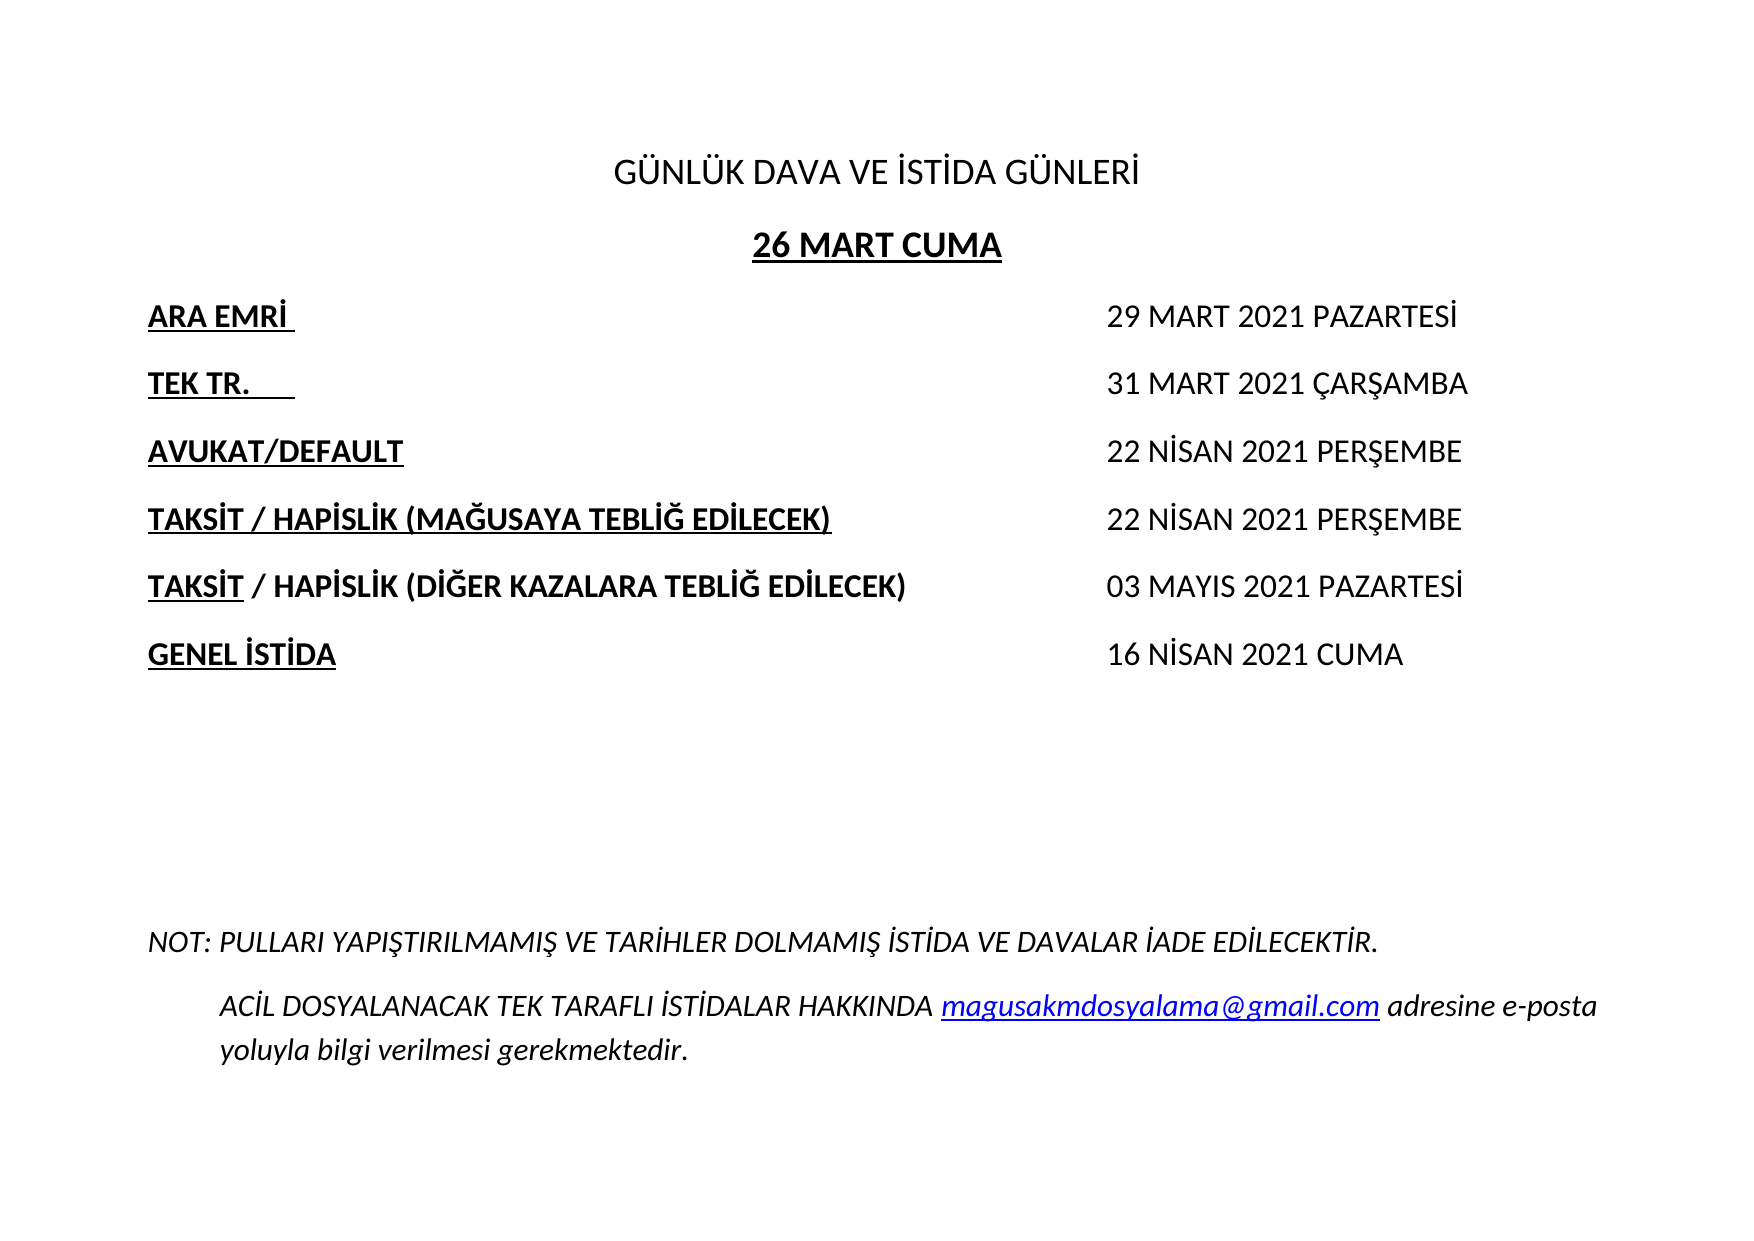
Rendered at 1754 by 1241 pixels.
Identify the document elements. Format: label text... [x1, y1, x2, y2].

text TEK TR. 31 MART 2021 ÇARŞAMBA [148, 362, 1606, 403]
text 26 MART CUMA [148, 221, 1606, 267]
text GÜNLÜK DAVA VE İSTİDA GÜNLERİ [148, 148, 1606, 193]
text AVUKAT/DEFAULT 22 NİSAN 2021 PERŞEMBE [148, 430, 1606, 471]
text TAKSİT / HAPİSLİK (MAĞUSAYA TEBLİĞ EDİLECEK) 22 NİSAN 2021 PERŞEMBE [148, 498, 1606, 538]
text NOT: PULLARI YAPIŞTIRILMAMIŞ VE TARİHLER DOLMAMIŞ İSTİDA VE DAVALAR İADE EDİLECEKTİR. [148, 922, 1606, 960]
text GENEL İSTİDA 16 NİSAN 2021 CUMA [148, 633, 1606, 673]
text ACİL DOSYALANACAK TEK TARAFLI İSTİDALAR HAKKINDA magusakmdosyalama@gmail.com adresine e-posta yoluyla bilgi verilmesi gerekmektedir. [219, 986, 1606, 1068]
text TAKSİT / HAPİSLİK (DİĞER KAZALARA TEBLİĞ EDİLECEK) 03 MAYIS 2021 PAZARTESİ [148, 565, 1606, 606]
text ARA EMRİ 29 MART 2021 PAZARTESİ [148, 295, 1606, 336]
